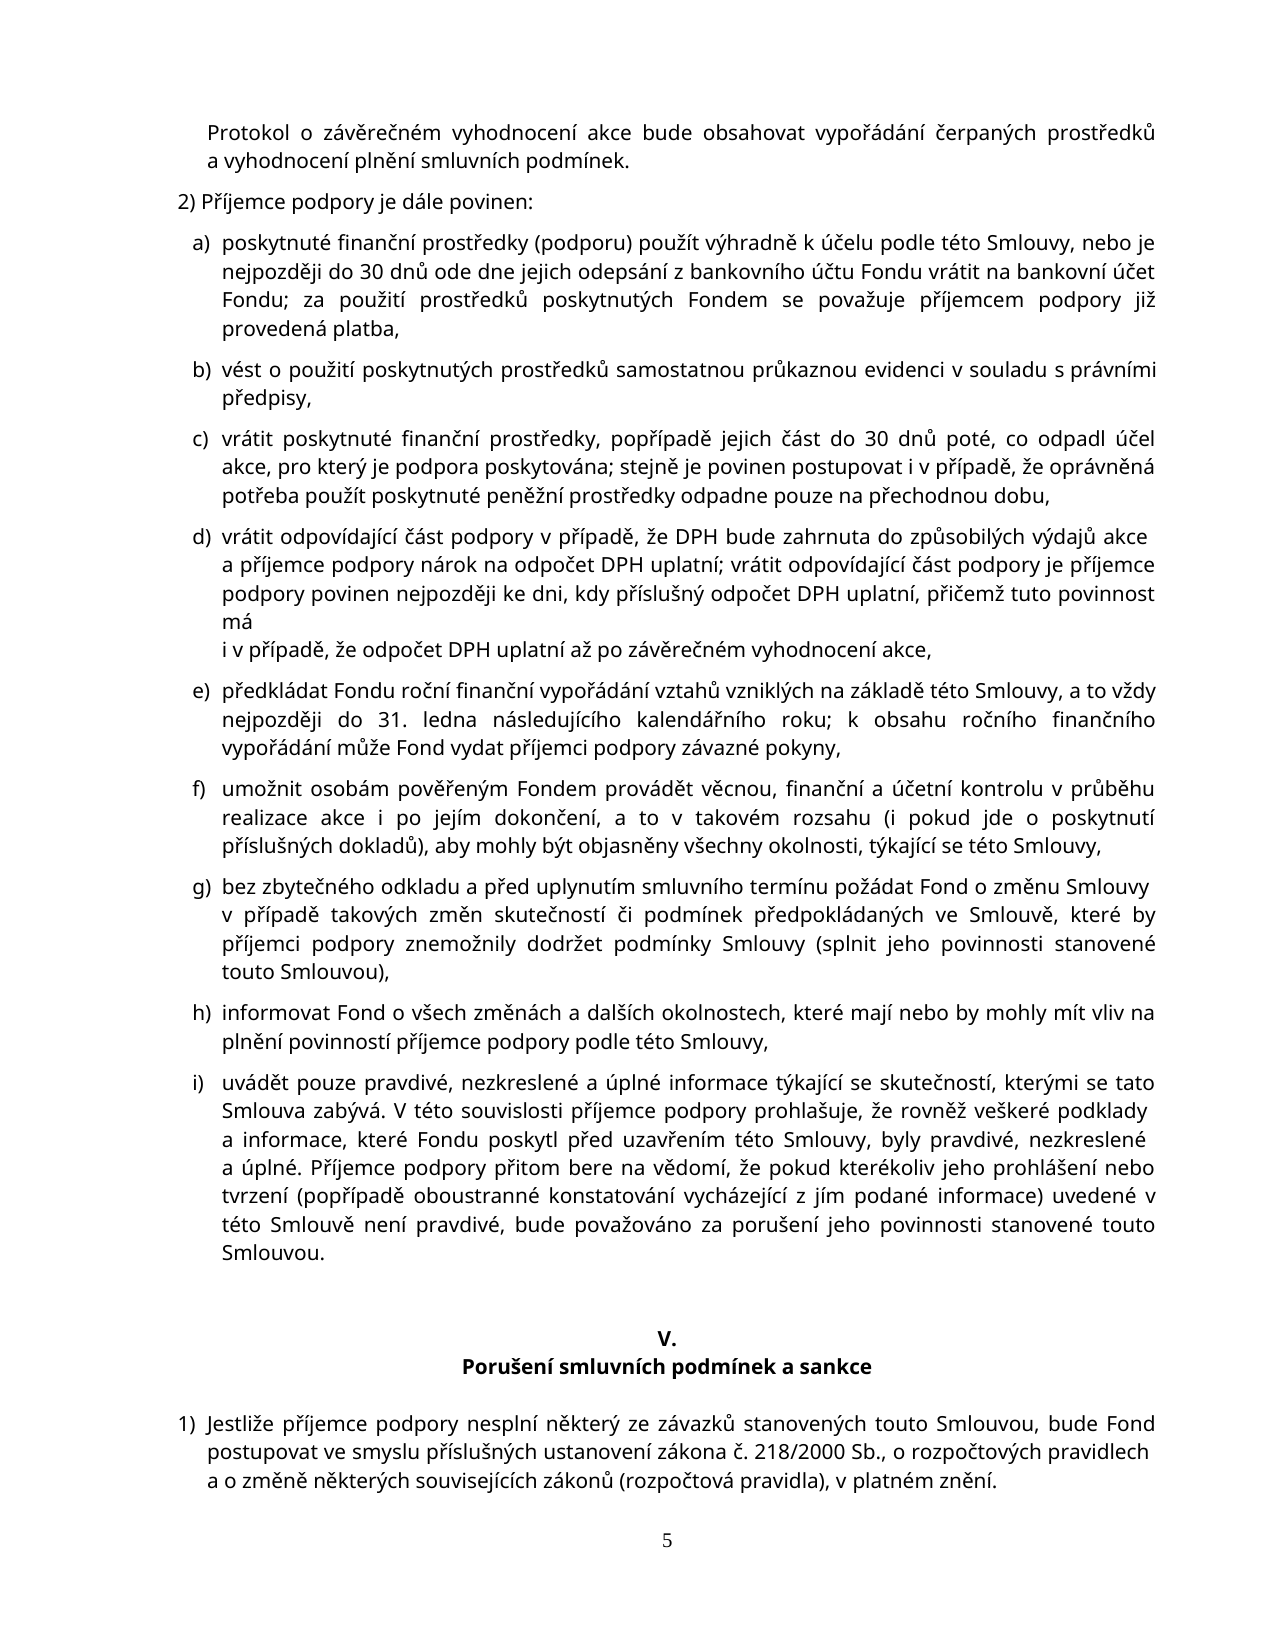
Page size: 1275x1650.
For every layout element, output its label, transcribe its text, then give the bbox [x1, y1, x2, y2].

list předkládat Fondu roční finanční vypořádání vztahů vzniklých na základě této Smlouvy, a to vždy nejpozději do 31. ledna následujícího kalendářního roku; k obsahu ročního finančního vypořádání může Fond vydat příjemci podpory závazné pokyny, [192, 677, 1157, 762]
text Porušení smluvních podmínek a sankce [177, 1352, 1157, 1381]
list vrátit odpovídající část podpory v případě, že DPH bude zahrnuta do způsobilých výdajů akce a příjemce podpory nárok na odpočet DPH uplatní; vrátit odpovídající část podpory je příjemce podpory povinen nejpozději ke dni, kdy příslušný odpočet DPH uplatní, přičemž tuto povinnost má i v případě, že odpočet DPH uplatní až po závěrečném vyhodnocení akce, [192, 522, 1157, 664]
list vrátit poskytnuté finanční prostředky, popřípadě jejich část do 30 dnů poté, co odpadl účel akce, pro který je podpora poskytována; stejně je povinen postupovat i v případě, že oprávněná potřeba použít poskytnuté peněžní prostředky odpadne pouze na přechodnou dobu, [192, 424, 1157, 509]
list bez zbytečného odkladu a před uplynutím smluvního termínu požádat Fond o změnu Smlouvy v případě takových změn skutečností či podmínek předpokládaných ve Smlouvě, které by příjemci podpory znemožnily dodržet podmínky Smlouvy (splnit jeho povinnosti stanovené touto Smlouvou), [192, 872, 1157, 986]
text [207, 118, 1157, 175]
list uvádět pouze pravdivé, nezkreslené a úplné informace týkající se skutečností, kterými se tato Smlouva zabývá. V této souvislosti příjemce podpory prohlašuje, že rovněž veškeré podklady a informace, které Fondu poskytl před uzavřením této Smlouvy, byly pravdivé, nezkreslené a úplné. Příjemce podpory přitom bere na vědomí, že pokud kterékoliv jeho prohlášení nebo tvrzení (popřípadě oboustranné konstatování vycházející z jím podané informace) uvedené v této Smlouvě není pravdivé, bude považováno za porušení jeho povinnosti stanovené touto Smlouvou. [192, 1068, 1157, 1267]
list informovat Fond o všech změnách a dalších okolnostech, které mají nebo by mohly mít vliv na plnění povinností příjemce podpory podle této Smlouvy, [192, 998, 1157, 1055]
list Jestliže příjemce podpory nesplní některý ze závazků stanovených touto Smlouvou, bude Fond postupovat ve smyslu příslušných ustanovení zákona č. 218/2000 Sb., o rozpočtových pravidlech a o změně některých souvisejících zákonů (rozpočtová pravidla), v platném znění. [177, 1409, 1157, 1494]
text V. [177, 1324, 1157, 1352]
list poskytnuté finanční prostředky (podporu) použít výhradně k účelu podle této Smlouvy, nebo je nejpozději do 30 dnů ode dne jejich odepsání z bankovního účtu Fondu vrátit na bankovní účet Fondu; za použití prostředků poskytnutých Fondem se považuje příjemcem podpory již provedená platba, [192, 228, 1157, 342]
text 2) Příjemce podpory je dále povinen: [177, 187, 1157, 216]
list umožnit osobám pověřeným Fondem provádět věcnou, finanční a účetní kontrolu v průběhu realizace akce i po jejím dokončení, a to v takovém rozsahu (i pokud jde o poskytnutí příslušných dokladů), aby mohly být objasněny všechny okolnosti, týkající se této Smlouvy, [192, 774, 1157, 860]
list vést o použití poskytnutých prostředků samostatnou průkaznou evidenci v souladu s právními předpisy, [192, 355, 1157, 412]
